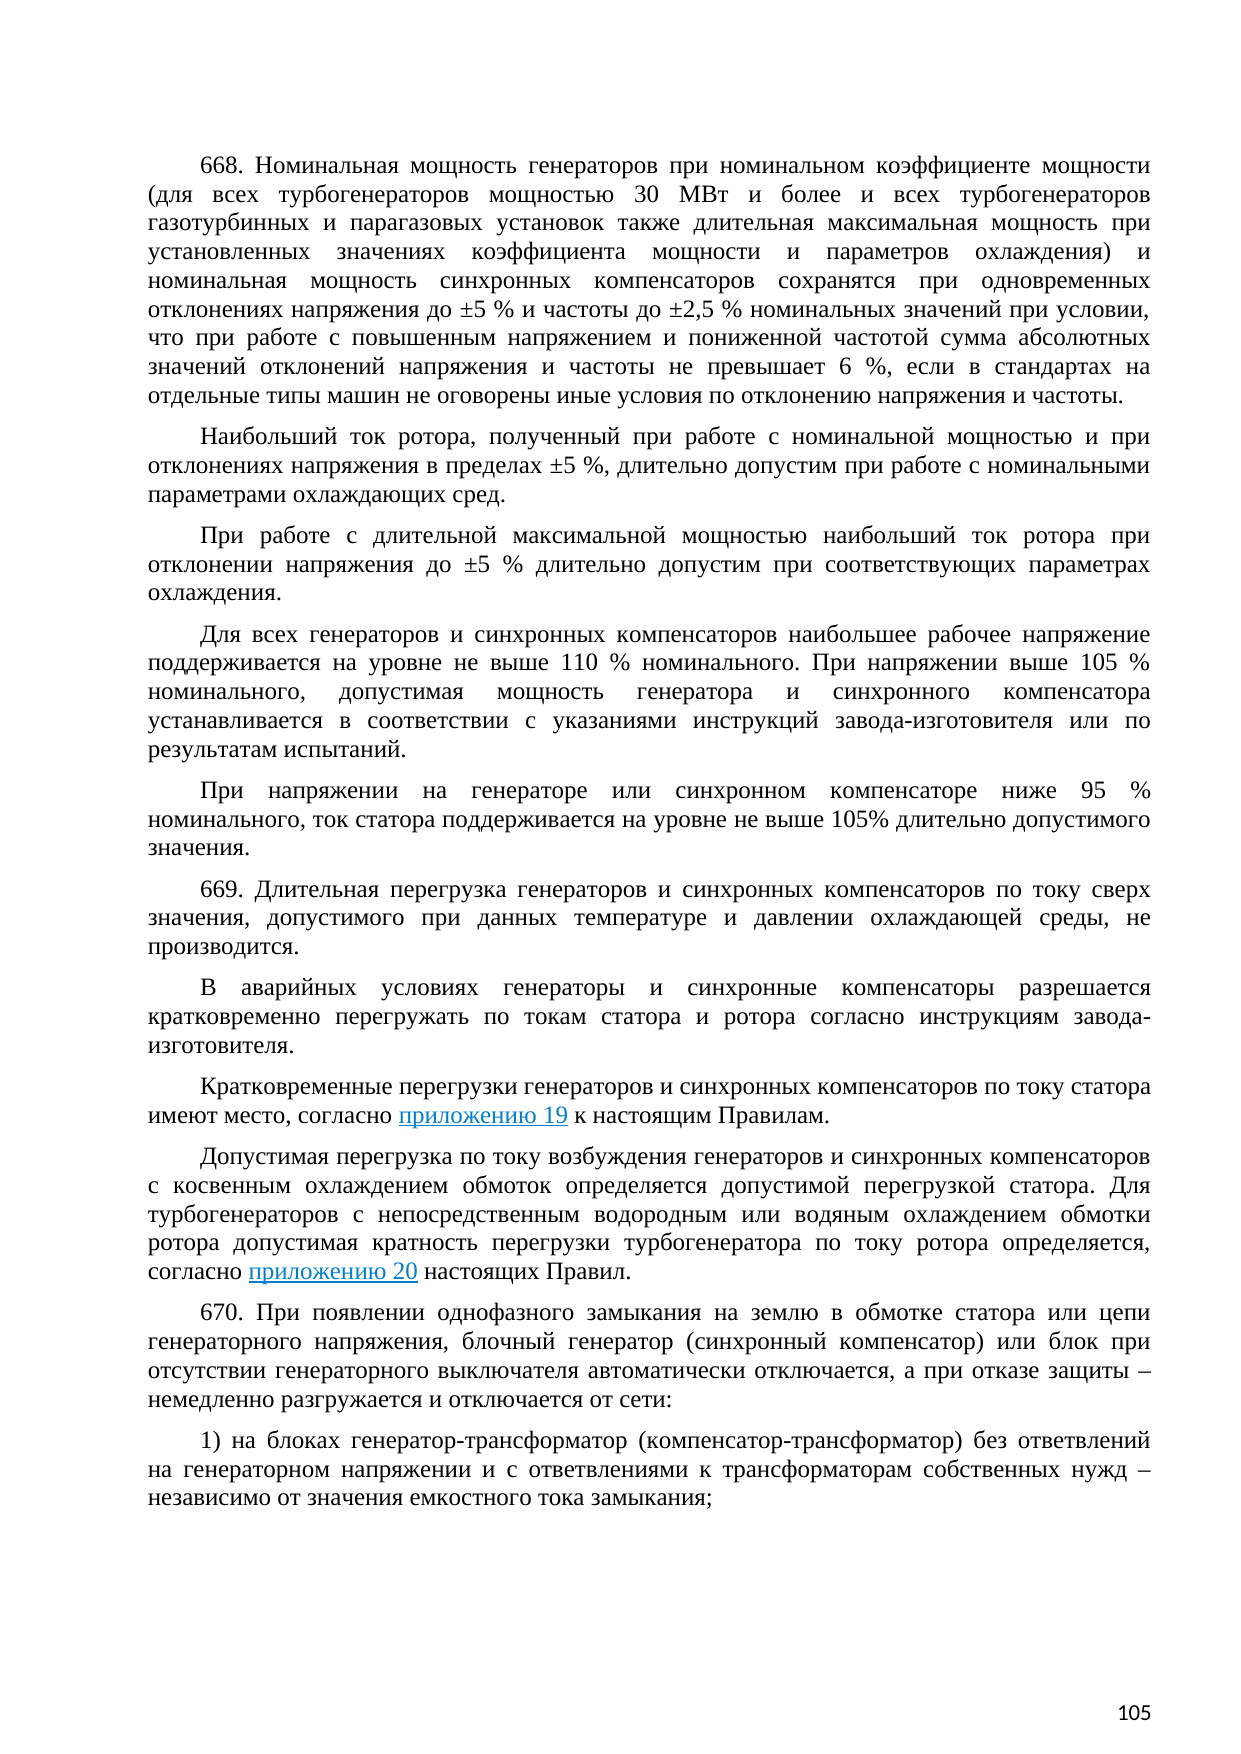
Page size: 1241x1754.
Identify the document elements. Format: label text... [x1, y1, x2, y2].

text При работе с длительной максимальной мощностью наибольший ток ротора при отклонении напряжения до ±5 % длительно допустим при соответствующих параметрах охлаждения. [148, 520, 1152, 606]
text 668. Номинальная мощность генераторов при номинальном коэффициенте мощности (для всех турбогенераторов мощностью 30 МВт и более и всех турбогенераторов газотурбинных и парагазовых установок также длительная максимальная мощность при установленных значениях коэффициента мощности и параметров охлаждения) и номинальная мощность синхронных компенсаторов сохранятся при одновременных отклонениях напряжения до ±5 % и частоты до ±2,5 % номинальных значений при условии, что при работе с повышенным напряжением и пониженной частотой сумма абсолютных значений отклонений напряжения и частоты не превышает 6 %, если в стандартах на отдельные типы машин не оговорены иные условия по отклонению напряжения и частоты. [148, 150, 1152, 409]
text 670. При появлении однофазного замыкания на землю в обмотке статора или цепи генераторного напряжения, блочный генератор (синхронный компенсатор) или блок при отсутствии генераторного выключателя автоматически отключается, а при отказе защиты – немедленно разгружается и отключается от сети: [148, 1297, 1152, 1412]
text Кратковременные перегрузки генераторов и синхронных компенсаторов по току статора имеют место, согласно приложению 19 к настоящим Правилам. [148, 1071, 1152, 1129]
text 669. Длительная перегрузка генераторов и синхронных компенсаторов по току сверх значения, допустимого при данных температуре и давлении охлаждающей среды, не производится. [148, 874, 1152, 960]
text При напряжении на генераторе или синхронном компенсаторе ниже 95 % номинального, ток статора поддерживается на уровне не выше 105% длительно допустимого значения. [148, 775, 1152, 861]
text Допустимая перегрузка по току возбуждения генераторов и синхронных компенсаторов с косвенным охлаждением обмоток определяется допустимой перегрузкой статора. Для турбогенераторов с непосредственным водородным или водяным охлаждением обмотки ротора допустимая кратность перегрузки турбогенератора по току ротора определяется, согласно приложению 20 настоящих Правил. [148, 1141, 1152, 1285]
text В аварийных условиях генераторы и синхронные компенсаторы разрешается кратковременно перегружать по токам статора и ротора согласно инструкциям завода-изготовителя. [148, 972, 1152, 1059]
text Наибольший ток ротора, полученный при работе с номинальной мощностью и при отклонениях напряжения в пределах ±5 %, длительно допустим при работе с номинальными параметрами охлаждающих сред. [148, 421, 1152, 507]
text 1) на блоках генератор-трансформатор (компенсатор-трансформатор) без ответвлений на генераторном напряжении и с ответвлениями к трансформаторам собственных нужд – независимо от значения емкостного тока замыкания; [148, 1425, 1152, 1511]
text Для всех генераторов и синхронных компенсаторов наибольшее рабочее напряжение поддерживается на уровне не выше 110 % номинального. При напряжении выше 105 % номинального, допустимая мощность генератора и синхронного компенсатора устанавливается в соответствии с указаниями инструкций завода-изготовителя или по результатам испытаний. [148, 619, 1152, 762]
